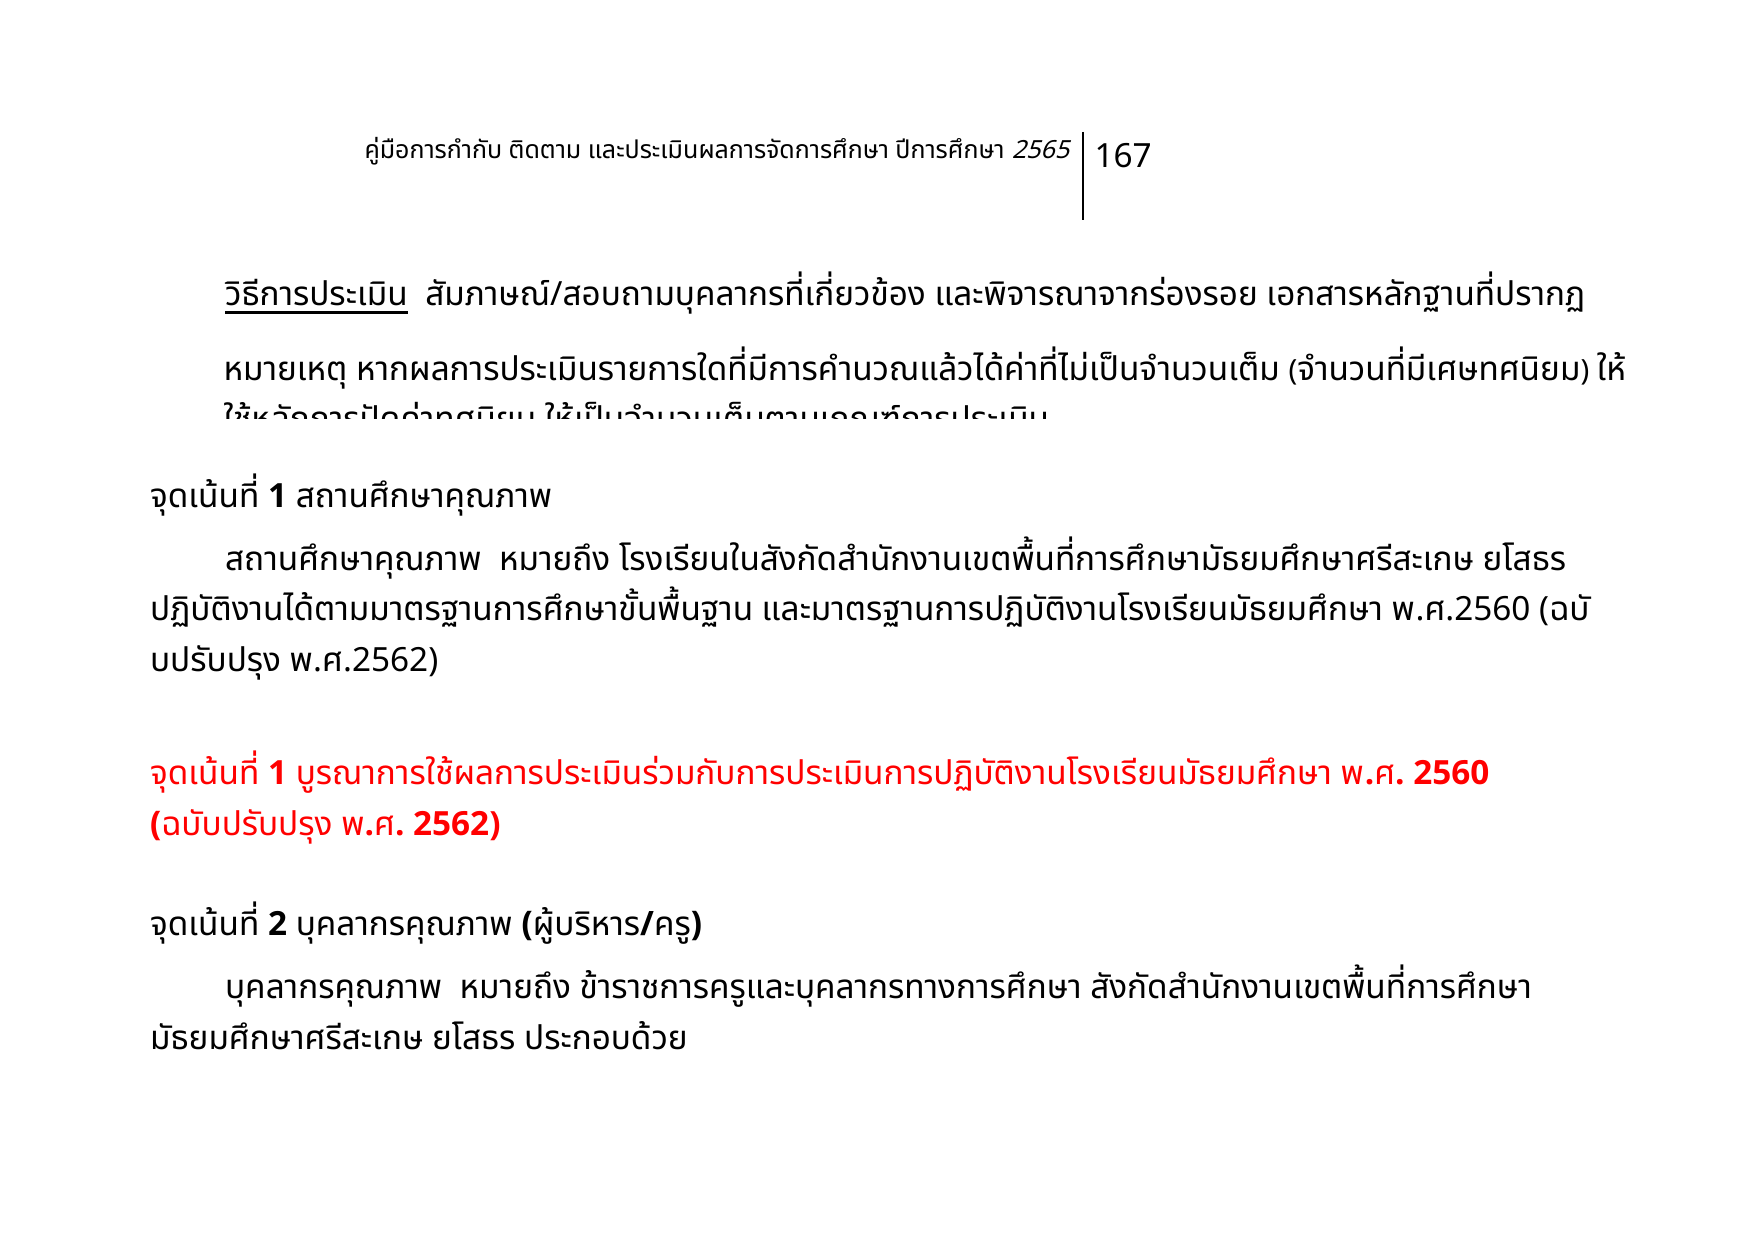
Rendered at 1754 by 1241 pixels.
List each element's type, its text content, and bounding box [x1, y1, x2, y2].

text จุดเน้นที่ 1 บูรณาการใช้ผลการประเมินร่วมกับการประเมินการปฏิบัติงานโรงเรียนมัธยมศึกษา พ.ศ. 2560 [150, 749, 1604, 799]
text สถานศึกษาคุณภาพ หมายถึง โรงเรียนในสังกัดสำนักงานเขตพื้นที่การศึกษามัธยมศึกษาศรีสะเกษ ยโสธร ปฏิบัติงานได้ตามมาตรฐานการศึกษาขั้นพื้นฐาน และมาตรฐานการปฏิบัติงานโรงเรียนมัธยมศึกษา พ.ศ.2560 (ฉบับปรับปรุง พ.ศ.2562) [150, 535, 1604, 686]
text วิธีการประเมิน สัมภาษณ์/สอบถามบุคลากรที่เกี่ยวข้อง และพิจารณาจากร่องรอย เอกสารหลักฐานที่ปรากฏ [150, 270, 1604, 321]
text (ฉบับปรับปรุง พ.ศ. 2562) [150, 799, 1604, 850]
text จุดเน้นที่ 2 บุคลากรคุณภาพ (ผู้บริหาร/ครู) [150, 900, 1604, 951]
text จุดเน้นที่ 1 สถานศึกษาคุณภาพ [150, 472, 1604, 522]
text บุคลากรคุณภาพ หมายถึง ข้าราชการครูและบุคลากรทางการศึกษา สังกัดสำนักงานเขตพื้นที่การศึกษามัธยมศึกษาศรีสะเกษ ยโสธร ประกอบด้วย [150, 963, 1604, 1064]
